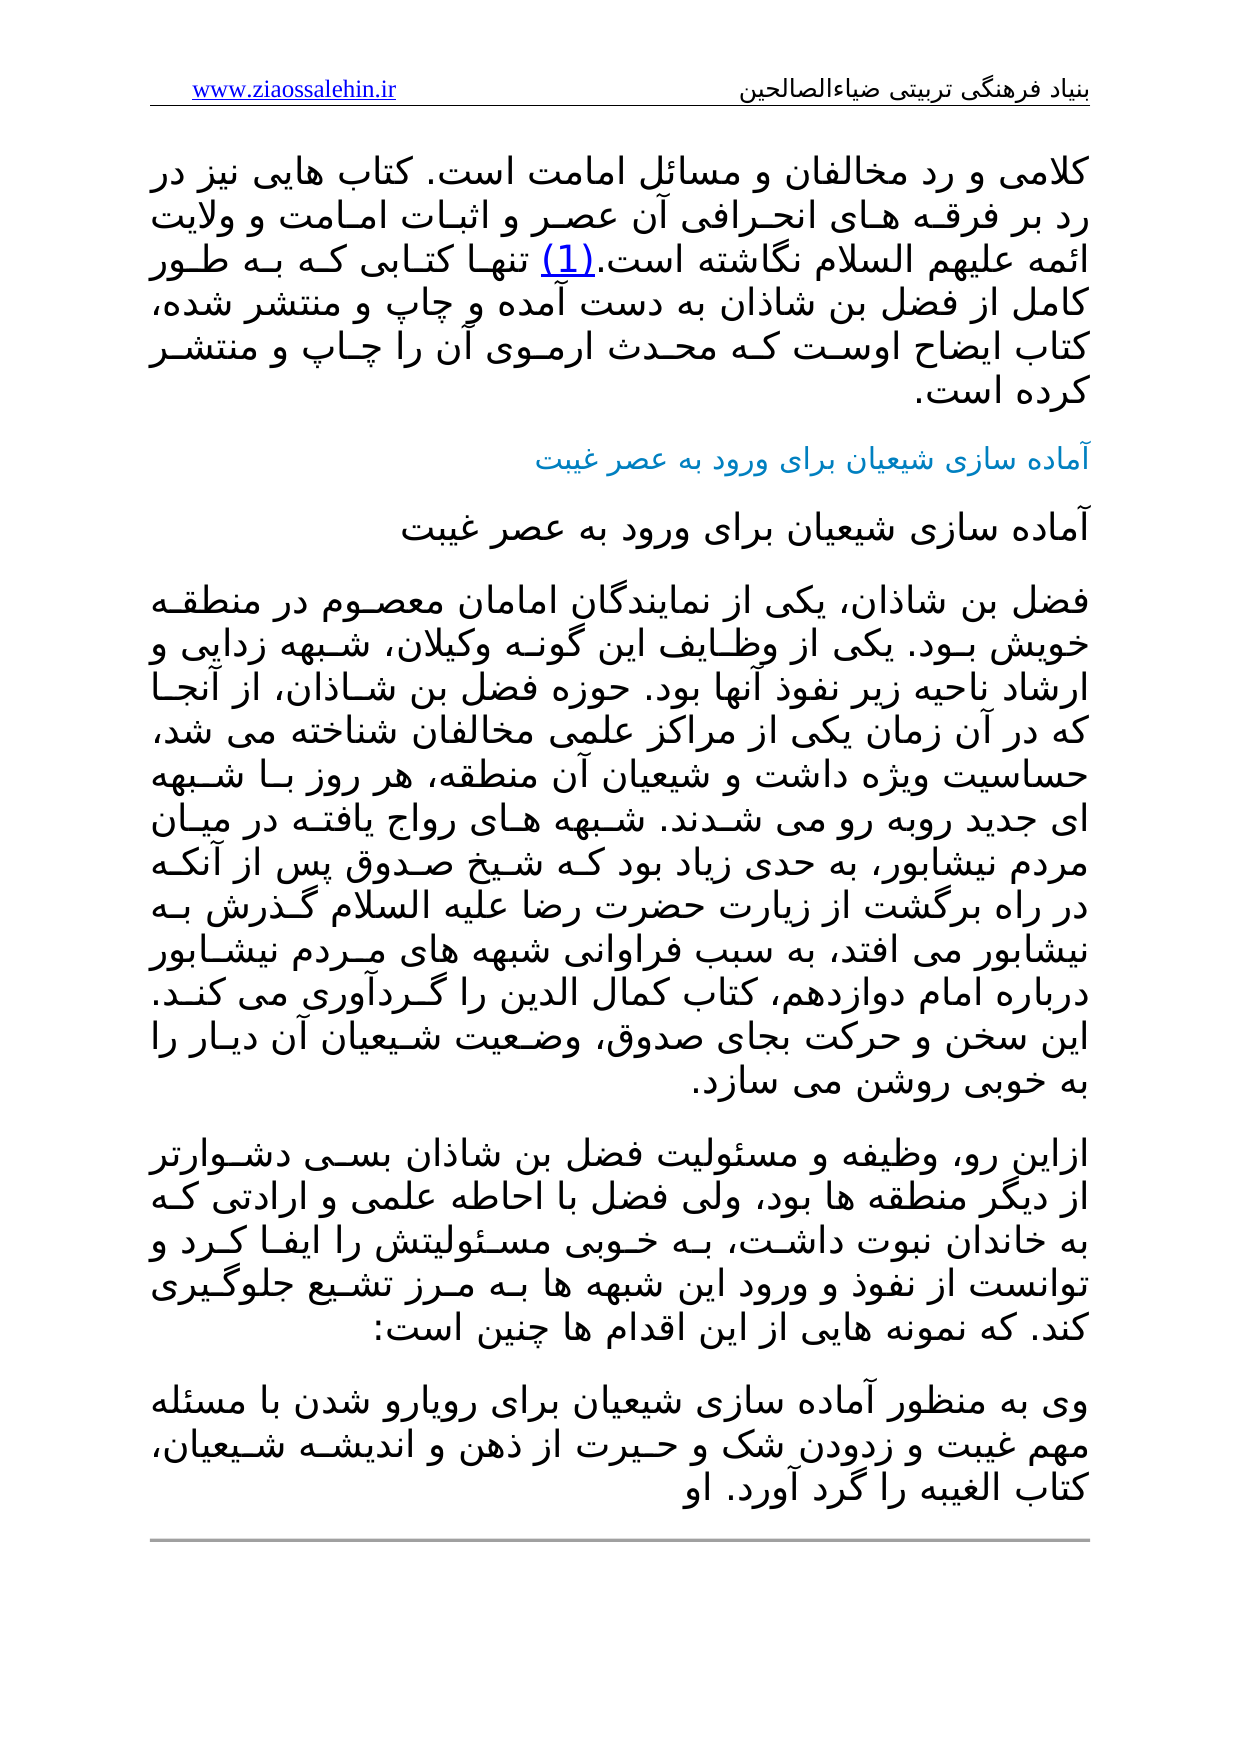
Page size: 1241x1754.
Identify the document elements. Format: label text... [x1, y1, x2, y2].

text فضل بن شاذان، یکی از نمایندگان امامان معصوم در منطقه خویش بود. یکی از وظایف این گونه وکیلان، شبهه زدایی و ارشاد ناحیه زیر نفوذ آنها بود. حوزه فضل بن شاذان، از آنجا که در آن زمان یکی از مراکز علمی مخالفان شناخته می شد، حساسیت ویژه داشت و شیعیان آن منطقه، هر روز با شبهه ای جدید روبه رو می شدند. شبهه های رواج یافته در میان مردم نیشابور، به حدی زیاد بود که شیخ صدوق پس از آنکه در راه برگشت از زیارت حضرت رضا علیه السلام گذرش به نیشابور می افتد، به سبب فراوانی شبهه های مردم نیشابور درباره امام دوازدهم، کتاب کمال الدین را گردآوری می کند. این سخن و حرکت بجای صدوق، وضعیت شیعیان آن دیار را به خوبی روشن می سازد. [150, 578, 1090, 1102]
text آماده سازی شیعیان برای ورود به عصر غیبت [150, 505, 1090, 549]
text وی به منظور آماده سازی شیعیان برای رویارو شدن با مسئله مهم غیبت و زدودن شک و حیرت از ذهن و اندیشه شیعیان، کتاب الغیبه را گرد آورد. او [150, 1378, 1090, 1509]
subtitle آماده سازی شیعیان برای ورود به عصر غیبت [150, 441, 1090, 476]
text کلامی و رد مخالفان و مسائل امامت است. کتاب هایی نیز در رد بر فرقه های انحرافی آن عصر و اثبات امامت و ولایت ائمه علیهم السلام نگاشته است.(1) تنها کتابی که به طور کامل از فضل بن شاذان به دست آمده و چاپ و منتشر شده، کتاب ایضاح اوست که محدث ارموی آن را چاپ و منتشر کرده است. [150, 150, 1090, 412]
text ازاین رو، وظیفه و مسئولیت فضل بن شاذان بسی دشوارتر از دیگر منطقه ها بود، ولی فضل با احاطه علمی و ارادتی که به خاندان نبوت داشت، به خوبی مسئولیتش را ایفا کرد و توانست از نفوذ و ورود این شبهه ها به مرز تشیع جلوگیری کند. که نمونه هایی از این اقدام ها چنین است: [150, 1131, 1090, 1349]
